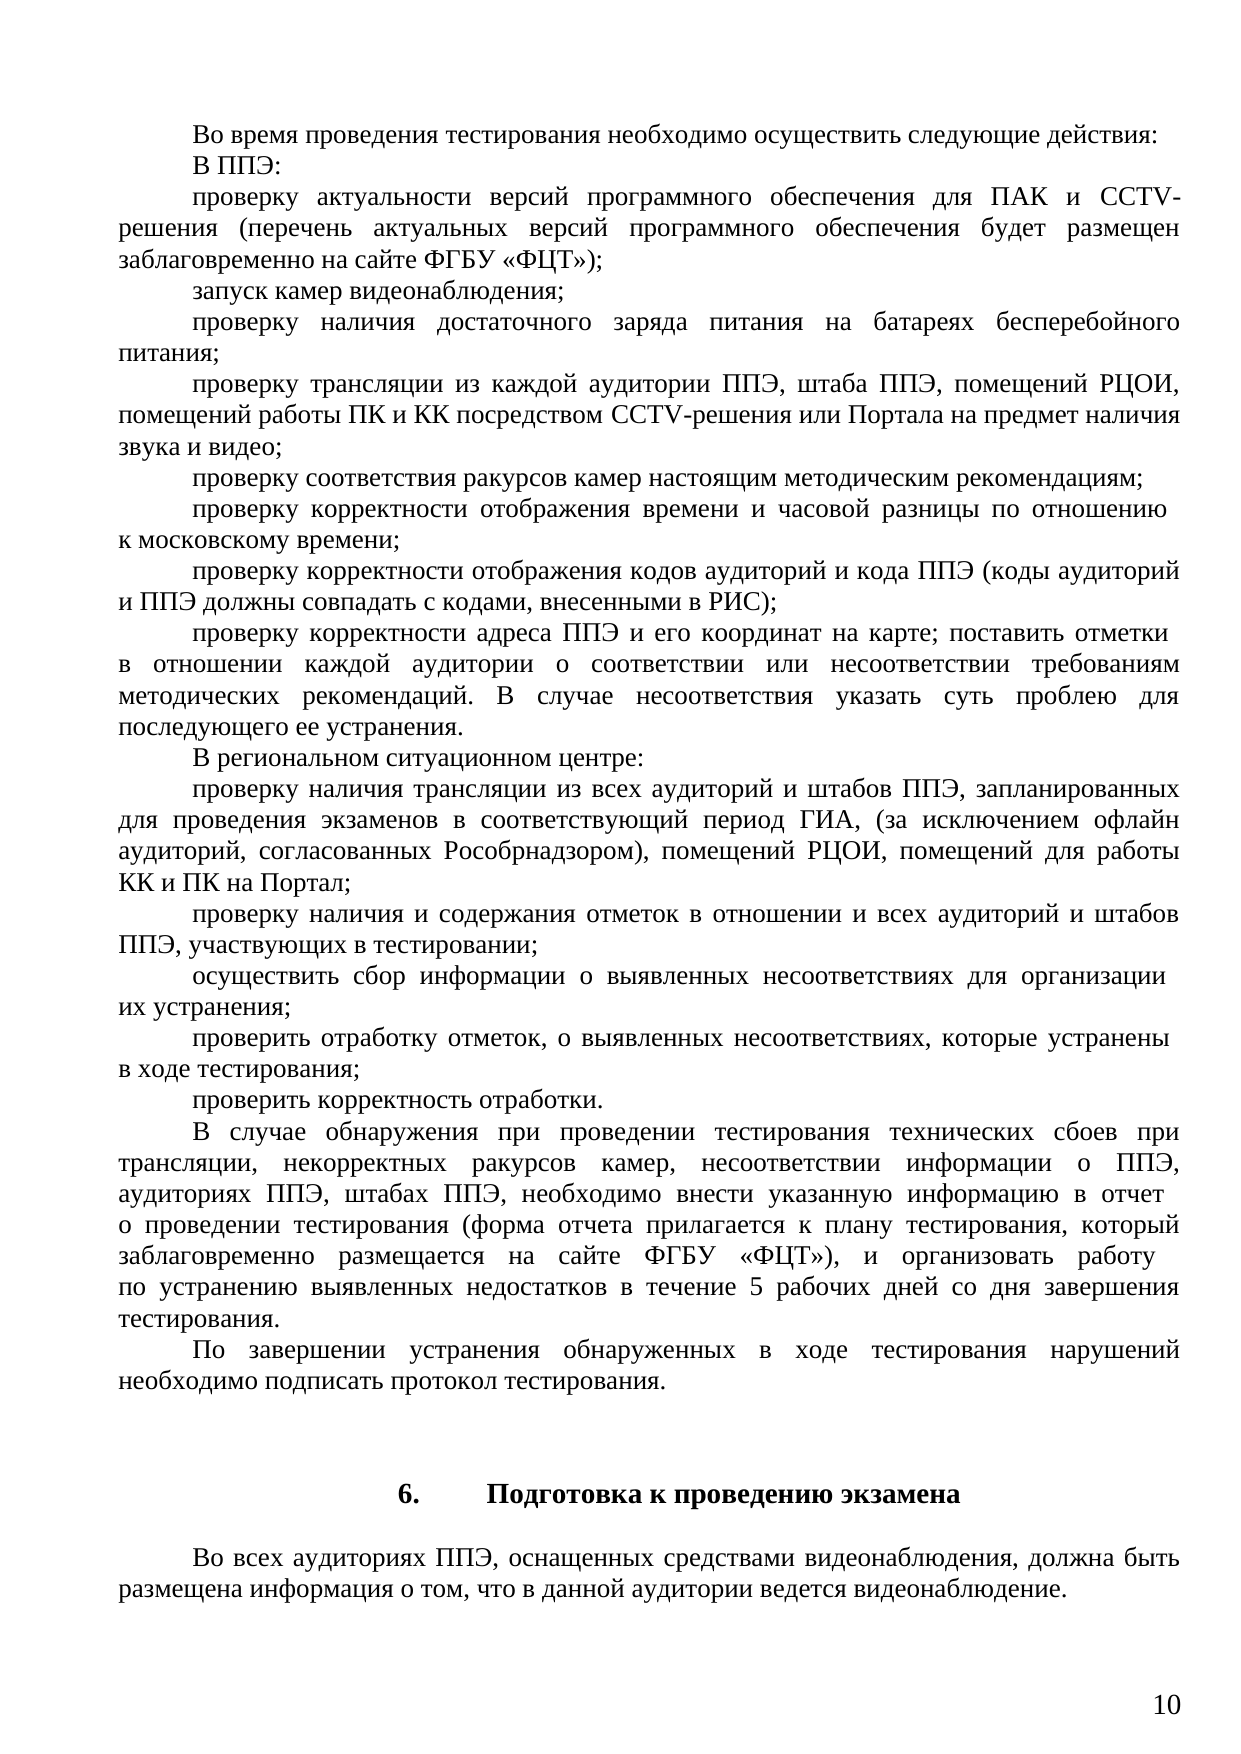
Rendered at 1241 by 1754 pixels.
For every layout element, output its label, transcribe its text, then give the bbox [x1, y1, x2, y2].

text запуск камер видеонаблюдения; [118, 274, 1181, 305]
text проверку трансляции из каждой аудитории ППЭ, штаба ППЭ, помещений РЦОИ, помещений работы ПК и КК посредством CCTV-решения или Портала на предмет наличия звука и видео; [118, 367, 1181, 461]
text проверку соответствия ракурсов камер настоящим методическим рекомендациям; [118, 461, 1181, 492]
text проверить корректность отработки. [118, 1084, 1181, 1115]
text В региональном ситуационном центре: [118, 741, 1181, 772]
text Во время проведения тестирования необходимо осуществить следующие действия: [118, 118, 1181, 149]
text Во всех аудиториях ППЭ, оснащенных средствами видеонаблюдения, должна быть размещена информация о том, что в данной аудитории ведется видеонаблюдение. [118, 1541, 1181, 1603]
text проверку корректности отображения времени и часовой разницы по отношению к московскому времени; [118, 492, 1181, 554]
text В случае обнаружения при проведении тестирования технических сбоев при трансляции, некорректных ракурсов камер, несоответствии информации о ППЭ, аудиториях ППЭ, штабах ППЭ, необходимо внести указанную информацию в отчет о проведении тестирования (форма отчета прилагается к плану тестирования, который заблаговременно размещается на сайте ФГБУ «ФЦТ»), и организовать работу по устранению выявленных недостатков в течение 5 рабочих дней со дня завершения тестирования. [118, 1115, 1181, 1333]
subtitle Подготовка к проведению экзамена [118, 1476, 1181, 1510]
text проверку корректности адреса ППЭ и его координат на карте; поставить отметки в отношении каждой аудитории о соответствии или несоответствии требованиям методических рекомендаций. В случае несоответствия указать суть проблею для последующего ее устранения. [118, 616, 1181, 741]
text проверку наличия достаточного заряда питания на батареях бесперебойного питания; [118, 305, 1181, 367]
text осуществить сбор информации о выявленных несоответствиях для организации их устранения; [118, 959, 1181, 1021]
text В ППЭ: [118, 149, 1181, 180]
text проверку наличия и содержания отметок в отношении и всех аудиторий и штабов ППЭ, участвующих в тестировании; [118, 897, 1181, 959]
text проверку корректности отображения кодов аудиторий и кода ППЭ (коды аудиторий и ППЭ должны совпадать с кодами, внесенными в РИС); [118, 554, 1181, 616]
text проверить отработку отметок, о выявленных несоответствиях, которые устранены в ходе тестирования; [118, 1021, 1181, 1084]
text проверку актуальности версий программного обеспечения для ПАК и CCTV-решения (перечень актуальных версий программного обеспечения будет размещен заблаговременно на сайте ФГБУ «ФЦТ»); [118, 180, 1181, 274]
text По завершении устранения обнаруженных в ходе тестирования нарушений необходимо подписать протокол тестирования. [118, 1333, 1181, 1395]
text проверку наличия трансляции из всех аудиторий и штабов ППЭ, запланированных для проведения экзаменов в соответствующий период ГИА, (за исключением офлайн аудиторий, согласованных Рособрнадзором), помещений РЦОИ, помещений для работы КК и ПК на Портал; [118, 772, 1181, 897]
